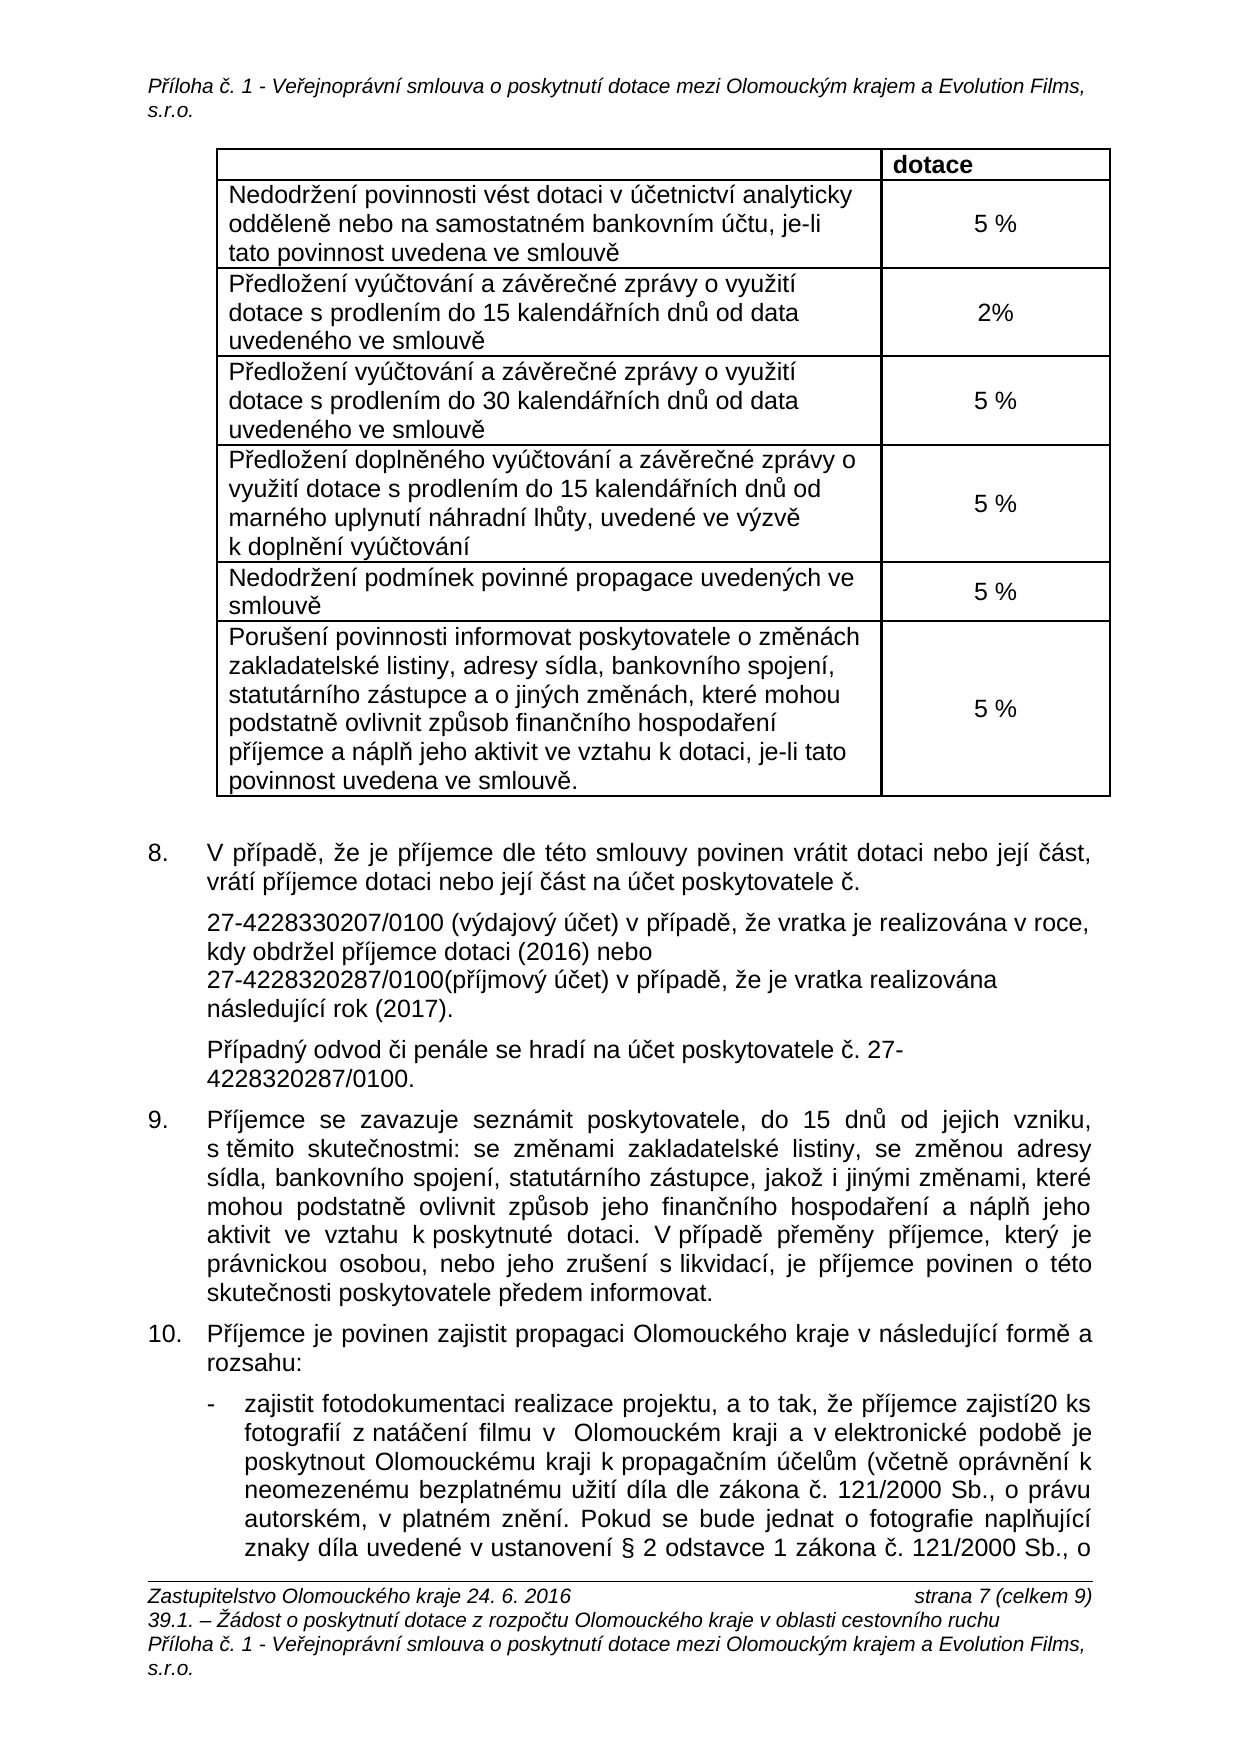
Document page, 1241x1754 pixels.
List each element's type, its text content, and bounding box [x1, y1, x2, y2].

table_cell Nedodržení povinnosti vést dotaci v účetnictví analyticky odděleně nebo na samostatném bankovním účtu, je-li tato povinnost uvedena ve smlouvě [218, 181, 880, 267]
table_cell 2% [883, 269, 1109, 355]
table_cell 5 % [883, 181, 1109, 267]
table_cell Předložení vyúčtování a závěrečné zprávy o využití dotace s prodlením do 15 kalendářních dnů od data uvedeného ve smlouvě [218, 269, 880, 355]
list V případě, že je příjemce dle této smlouvy povinen vrátit dotaci nebo její část, vrátí příjemce dotaci nebo její část na účet poskytovatele č. [148, 838, 1093, 896]
table_cell 5 % [883, 622, 1109, 795]
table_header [883, 150, 1109, 178]
table_cell Předložení vyúčtování a závěrečné zprávy o využití dotace s prodlením do 30 kalendářních dnů od data uvedeného ve smlouvě [218, 357, 880, 443]
text Případný odvod či penále se hradí na účet poskytovatele č. 27-4228320287/0100. [207, 1036, 1093, 1093]
table_cell Porušení povinnosti informovat poskytovatele o změnách zakladatelské listiny, adresy sídla, bankovního spojení, statutárního zástupce a o jiných změnách, které mohou podstatně ovlivnit způsob finančního hospodaření příjemce a náplň jeho aktivit ve vztahu k dotaci, je-li tato povinnost uvedena ve smlouvě. [218, 622, 880, 795]
table_cell Nedodržení podmínek povinné propagace uvedených ve smlouvě [218, 563, 880, 620]
list 27-4228320287/0100(příjmový účet) v případě, že je vratka realizována následující rok (2017). [207, 966, 1093, 1023]
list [207, 1389, 1093, 1562]
list Příjemce se zavazuje seznámit poskytovatele, do 15 dnů od jejich vzniku, s těmito skutečnostmi: se změnami zakladatelské listiny, se změnou adresy sídla, bankovního spojení, statutárního zástupce, jakož i jinými změnami, které mohou podstatně ovlivnit způsob jeho finančního hospodaření a náplň jeho aktivit ve vztahu k poskytnuté dotaci. V případě přeměny příjemce, který je právnickou osobou, nebo jeho zrušení s likvidací, je příjemce povinen o této skutečnosti poskytovatele předem informovat. [148, 1106, 1093, 1307]
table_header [218, 150, 880, 178]
table_cell 5 % [883, 357, 1109, 443]
list 27-4228330207/0100 (výdajový účet) v případě, že vratka je realizována v roce, kdy obdržel příjemce dotaci (2016) nebo [207, 908, 1093, 966]
table_cell Předložení doplněného vyúčtování a závěrečné zprávy o využití dotace s prodlením do 15 kalendářních dnů od marného uplynutí náhradní lhůty, uvedené ve výzvě k doplnění vyúčtování [218, 446, 880, 561]
table_cell 5 % [883, 446, 1109, 561]
list Příjemce je povinen zajistit propagaci Olomouckého kraje v následující formě a rozsahu: [148, 1319, 1093, 1377]
table_cell 5 % [883, 563, 1109, 620]
